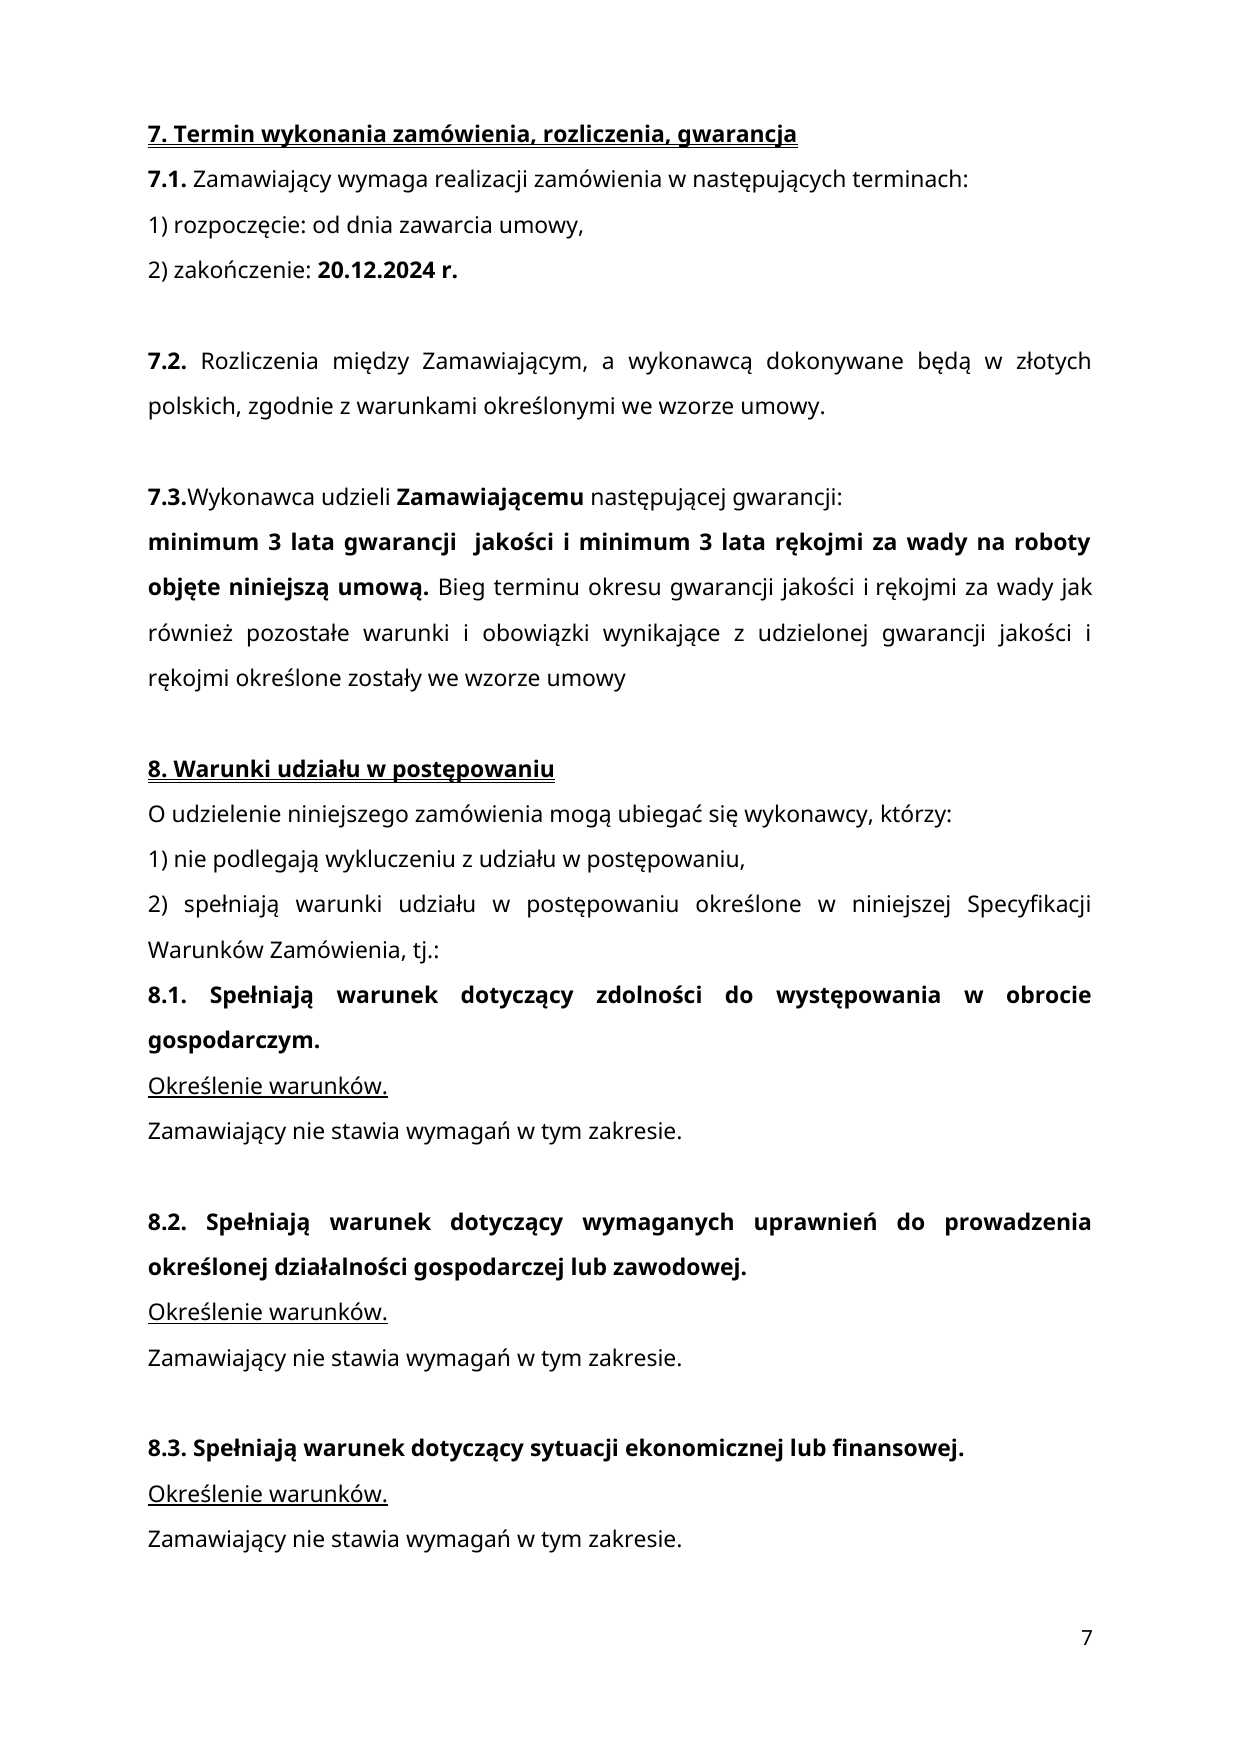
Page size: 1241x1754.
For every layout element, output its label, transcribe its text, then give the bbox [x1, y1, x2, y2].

text 2) spełniają warunki udziału w postępowaniu określone w niniejszej Specyfikacji Warunków Zamówienia, tj.: [148, 888, 1092, 965]
text Określenie warunków. [148, 1296, 1092, 1327]
text minimum 3 lata gwarancji jakości i minimum 3 lata rękojmi za wady na roboty objęte niniejszą umową. Bieg terminu okresu gwarancji jakości i rękojmi za wady jak również pozostałe warunki i obowiązki wynikające z udzielonej gwarancji jakości i rękojmi określone zostały we wzorze umowy [148, 526, 1092, 693]
text 8. Warunki udziału w postępowaniu [148, 752, 1092, 784]
text 7.1. Zamawiający wymaga realizacji zamówienia w następujących terminach: [148, 163, 1092, 195]
text O udzielenie niniejszego zamówienia mogą ubiegać się wykonawcy, którzy: [148, 798, 1092, 829]
text Zamawiający nie stawia wymagań w tym zakresie. [148, 1115, 1092, 1146]
text 8.2. Spełniają warunek dotyczący wymaganych uprawnień do prowadzenia określonej działalności gospodarczej lub zawodowej. [148, 1206, 1092, 1282]
text 7.3.Wykonawca udzieli Zamawiającemu następującej gwarancji: [148, 481, 1092, 512]
text 7.2. Rozliczenia między Zamawiającym, a wykonawcą dokonywane będą w złotych polskich, zgodnie z warunkami określonymi we wzorze umowy. [148, 345, 1092, 421]
text Określenie warunków. [148, 1070, 1092, 1101]
text Zamawiający nie stawia wymagań w tym zakresie. [148, 1342, 1092, 1373]
text 1) nie podlegają wykluczeniu z udziału w postępowaniu, [148, 843, 1092, 874]
text 8.3. Spełniają warunek dotyczący sytuacji ekonomicznej lub finansowej. [148, 1432, 1092, 1463]
text Zamawiający nie stawia wymagań w tym zakresie. [148, 1523, 1092, 1554]
text 7. Termin wykonania zamówienia, rozliczenia, gwarancja [148, 118, 1092, 149]
text 8.1. Spełniają warunek dotyczący zdolności do występowania w obrocie gospodarczym. [148, 979, 1092, 1056]
text 2) zakończenie: 20.12.2024 r. [148, 254, 1092, 285]
text 1) rozpoczęcie: od dnia zawarcia umowy, [148, 209, 1092, 240]
text Określenie warunków. [148, 1477, 1092, 1509]
